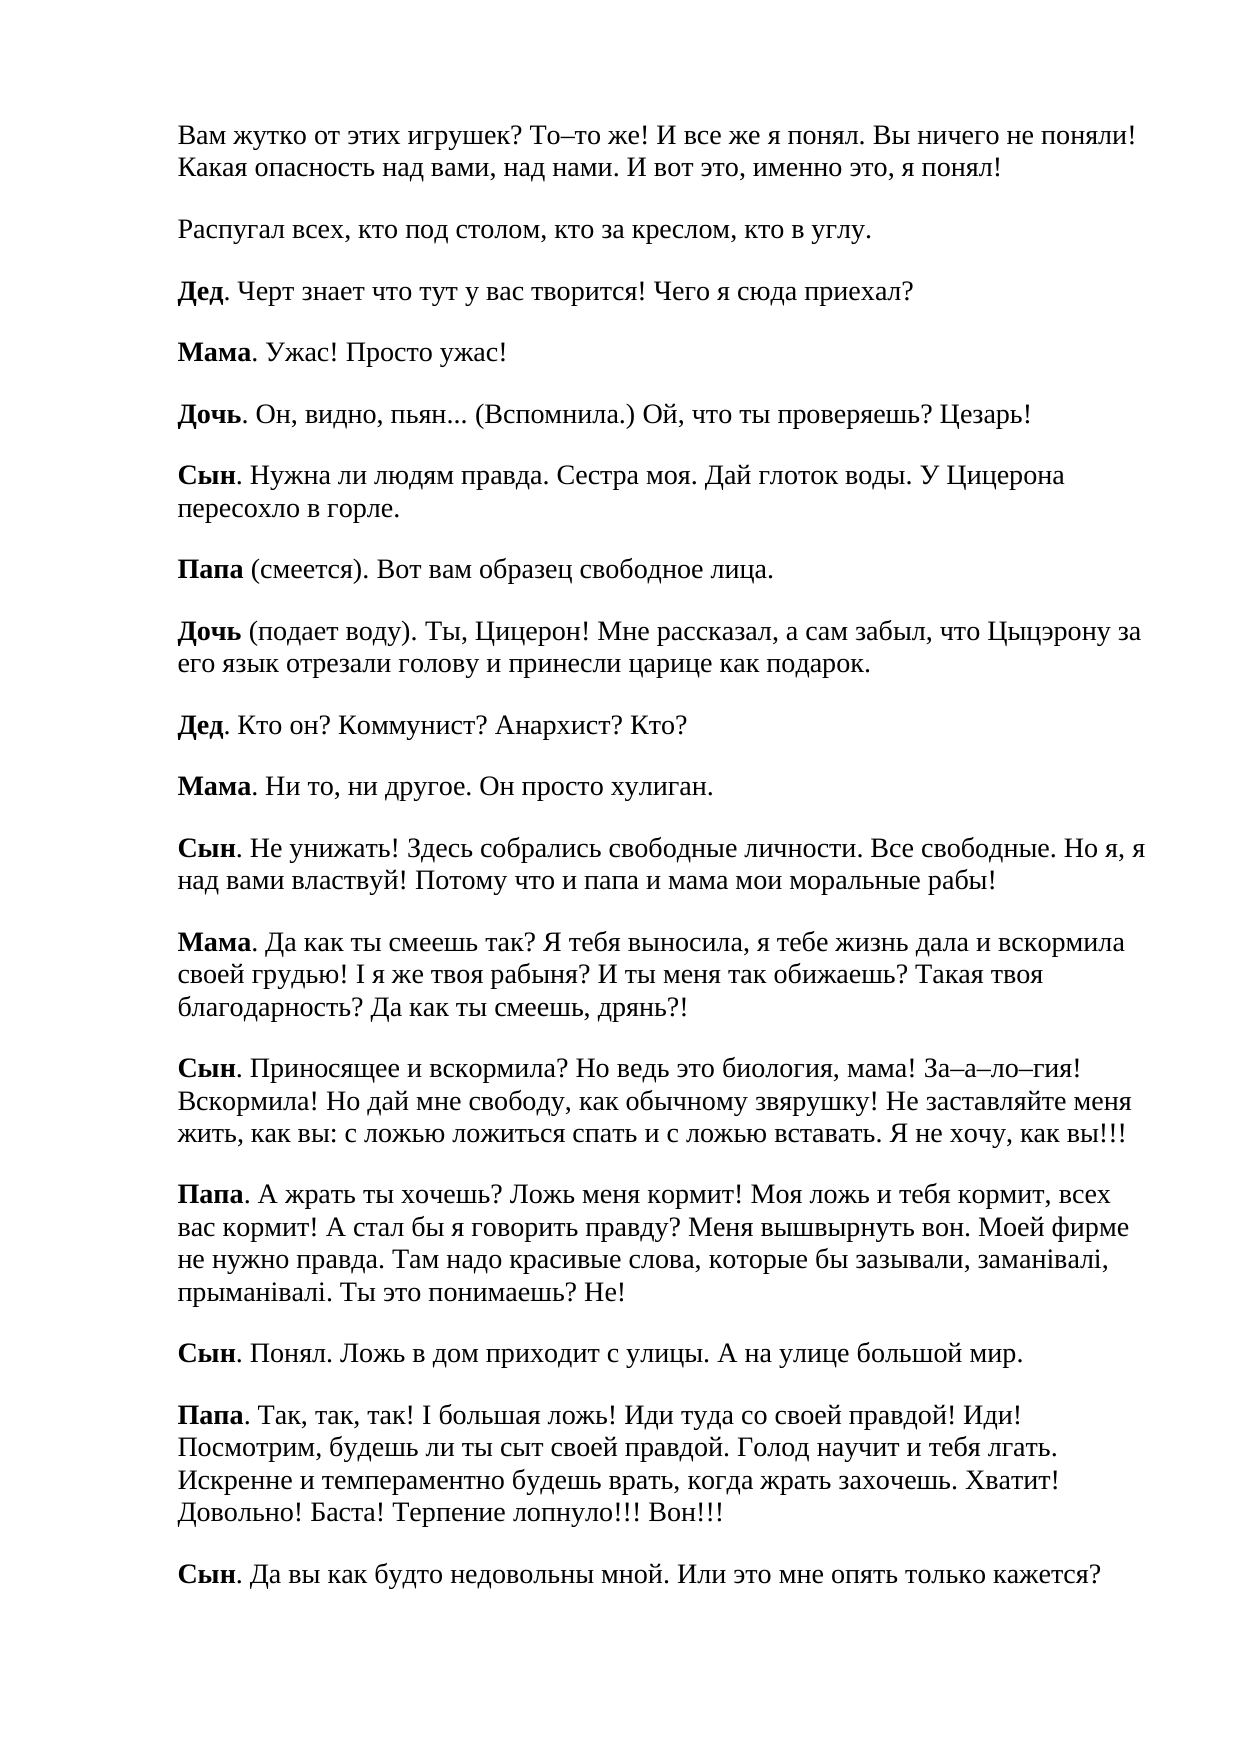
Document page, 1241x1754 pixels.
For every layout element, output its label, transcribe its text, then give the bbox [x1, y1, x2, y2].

text Сын. Да вы как будто недовольны мной. Или это мне опять только кажется? [177, 1557, 1152, 1589]
text Сын. Не унижать! Здесь собрались свободные личности. Все свободные. Но я, я над вами властвуй! Потому что и папа и мама мои моральные рабы! [177, 831, 1152, 896]
text Папа. Так, так, так! I большая ложь! Иди туда со своей правдой! Иди! Посмотрим, будешь ли ты сыт своей правдой. Голод научит и тебя лгать. Искренне и темпераментно будешь врать, когда жрать захочешь. Хватит! Довольно! Баста! Терпение лопнуло!!! Вон!!! [177, 1398, 1152, 1527]
text Мама. Да как ты смеешь так? Я тебя выносила, я тебе жизнь дала и вскормила своей грудью! I я же твоя рабыня? И ты меня так обижаешь? Такая твоя благодарность? Да как ты смеешь, дрянь?! [177, 925, 1152, 1022]
text Сын. Нужна ли людям правда. Сестра моя. Дай глоток воды. У Цицерона пересохло в горле. [177, 458, 1152, 523]
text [177, 118, 1152, 183]
text Мама. Ни то, ни другое. Он просто хулиган. [177, 769, 1152, 802]
text Сын. Понял. Ложь в дом приходит с улицы. А на улице большой мир. [177, 1336, 1152, 1369]
text Папа. А жрать ты хочешь? Ложь меня кормит! Моя ложь и тебя кормит, всех вас кормит! А стал бы я говорить правду? Меня вышвырнуть вон. Моей фирме не нужно правда. Там надо красивые слова, которые бы зазывали, заманівалі, прыманівалі. Ты это понимаешь? Не! [177, 1178, 1152, 1307]
text Дед. Кто он? Коммунист? Анархист? Кто? [177, 708, 1152, 740]
text Дочь (подает воду). Ты, Цицерон! Мне рассказал, а сам забыл, что Цыцэрону за его язык отрезали голову и принесли царице как подарок. [177, 614, 1152, 679]
text Дед. Черт знает что тут у вас творится! Чего я сюда приехал? [177, 274, 1152, 306]
text Мама. Ужас! Просто ужас! [177, 335, 1152, 368]
text Дочь. Он, видно, пьян... (Вспомнила.) Ой, что ты проверяешь? Цезарь! [177, 397, 1152, 429]
text Папа (смеется). Вот вам образец свободное лица. [177, 552, 1152, 585]
text Сын. Приносящее и вскормила? Но ведь это биология, мама! За–а–ло–гия! Вскормила! Но дай мне свободу, как обычному звярушку! Не заставляйте меня жить, как вы: с ложью ложиться спать и с ложью вставать. Я не хочу, как вы!!! [177, 1051, 1152, 1148]
text Распугал всех, кто под столом, кто за креслом, кто в углу. [177, 212, 1152, 244]
